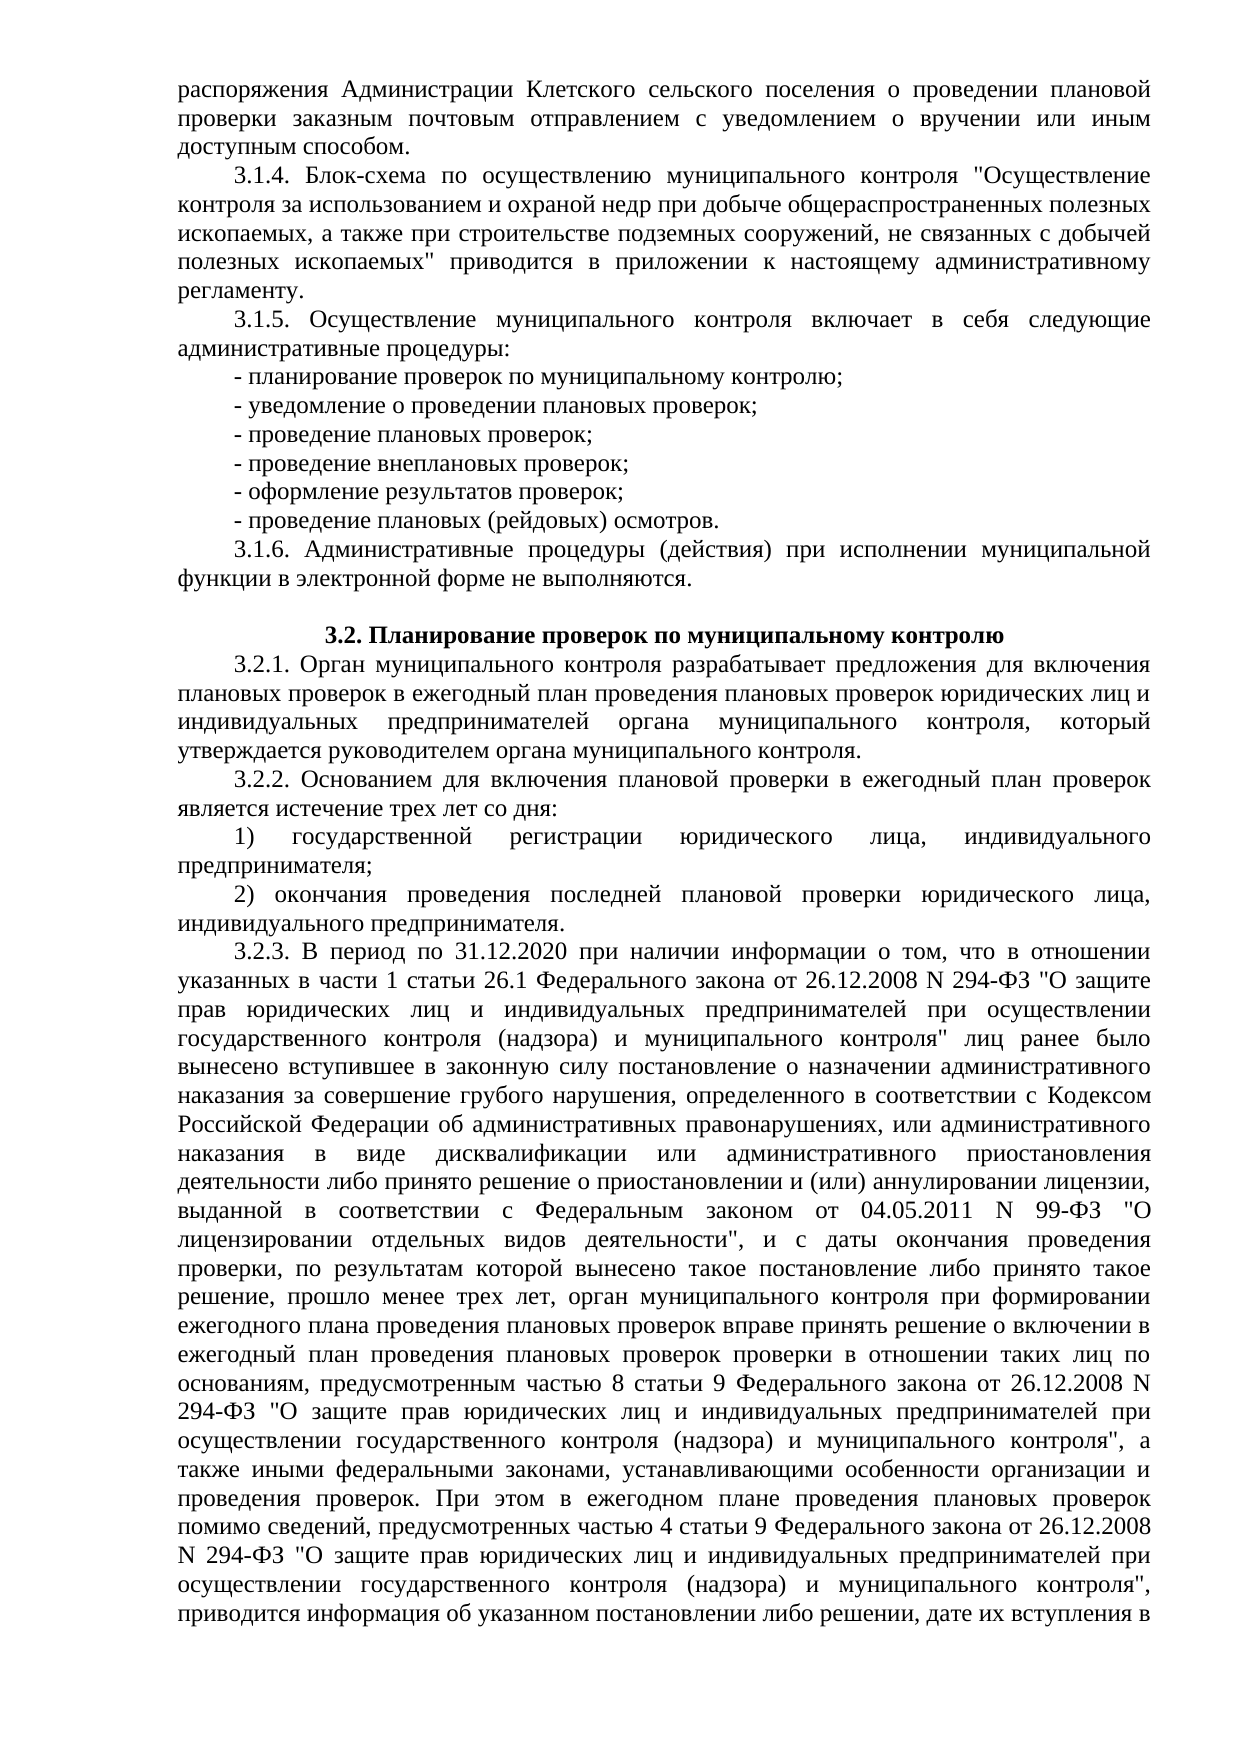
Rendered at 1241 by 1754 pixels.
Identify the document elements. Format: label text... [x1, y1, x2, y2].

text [177, 74, 1152, 160]
text 1) государственной регистрации юридического лица, индивидуального предпринимателя; [177, 821, 1152, 879]
text - планирование проверок по муниципальному контролю; [177, 361, 1152, 390]
text 3.2.1. Орган муниципального контроля разрабатывает предложения для включения плановых проверок в ежегодный план проведения плановых проверок юридических лиц и индивидуальных предпринимателей органа муниципального контроля, который утверждается руководителем органа муниципального контроля. [177, 649, 1152, 764]
text 3.1.4. Блок-схема по осуществлению муниципального контроля "Осуществление контроля за использованием и охраной недр при добыче общераспространенных полезных ископаемых, а также при строительстве подземных сооружений, не связанных с добычей полезных ископаемых" приводится в приложении к настоящему административному регламенту. [177, 160, 1152, 304]
title 3.2. Планирование проверок по муниципальному контролю [177, 620, 1152, 649]
text - проведение плановых (рейдовых) осмотров. [177, 505, 1152, 534]
text 3.1.5. Осуществление муниципального контроля включает в себя следующие административные процедуры: [177, 304, 1152, 361]
text - уведомление о проведении плановых проверок; [177, 390, 1152, 419]
text - проведение внеплановых проверок; [177, 448, 1152, 476]
text - оформление результатов проверок; [177, 476, 1152, 505]
text 3.2.2. Основанием для включения плановой проверки в ежегодный план проверок является истечение трех лет со дня: [177, 764, 1152, 821]
text 2) окончания проведения последней плановой проверки юридического лица, индивидуального предпринимателя. [177, 879, 1152, 936]
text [177, 936, 1152, 1626]
text 3.1.6. Административные процедуры (действия) при исполнении муниципальной функции в электронной форме не выполняются. [177, 534, 1152, 591]
text - проведение плановых проверок; [177, 419, 1152, 448]
